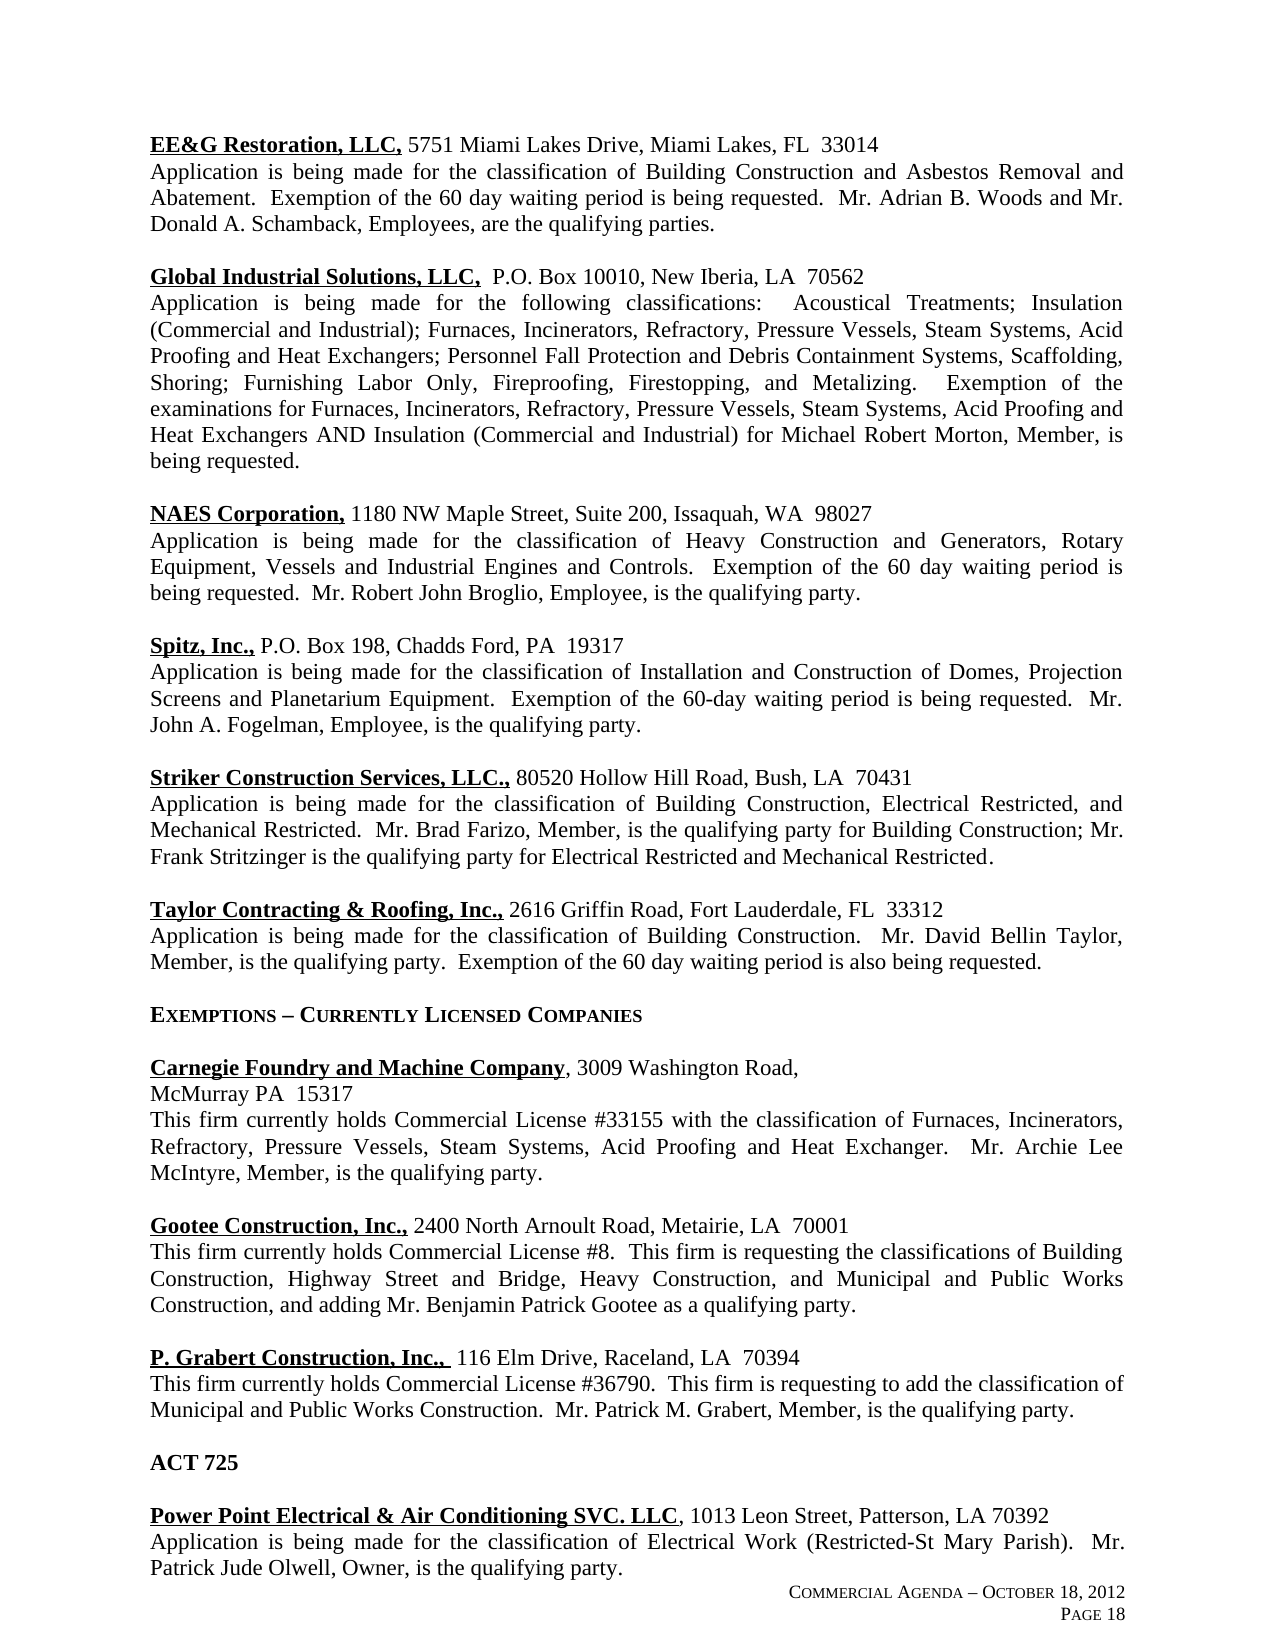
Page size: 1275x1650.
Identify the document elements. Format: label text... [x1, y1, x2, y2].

text Global Industrial Solutions, LLC, P.O. Box 10010, New Iberia, LA 70562 [150, 263, 1125, 289]
text Spitz, Inc., P.O. Box 198, Chadds Ford, PA 19317 [150, 632, 1125, 658]
text Striker Construction Services, LLC., 80520 Hollow Hill Road, Bush, LA 70431 [150, 764, 1125, 790]
text ACT 725 [150, 1449, 1125, 1475]
text Taylor Contracting & Roofing, Inc., 2616 Griffin Road, Fort Lauderdale, FL 33312 [150, 896, 1125, 922]
text EE&G Restoration, LLC, 5751 Miami Lakes Drive, Miami Lakes, FL 33014 [150, 131, 1125, 158]
text NAES Corporation, 1180 NW Maple Street, Suite 200, Issaquah, WA 98027 [150, 500, 1125, 527]
text Application is being made for the classification of Building Construction, Electrical Restricted, and Mechanical Restricted. Mr. Brad Farizo, Member, is the qualifying party for Building Construction; Mr. Frank Stritzinger is the qualifying party for Electrical Restricted and Mechanical Restricted. [150, 790, 1125, 869]
text P. Grabert Construction, Inc., 116 Elm Drive, Raceland, LA 70394 [150, 1344, 1125, 1370]
text Carnegie Foundry and Machine Company, 3009 Washington Road, [150, 1054, 1125, 1080]
text Application is being made for the classification of Building Construction. Mr. David Bellin Taylor, Member, is the qualifying party. Exemption of the 60 day waiting period is also being requested. [150, 922, 1125, 975]
text McMurray PA 15317 [150, 1080, 1125, 1106]
text Application is being made for the following classifications: Acoustical Treatments; Insulation (Commercial and Industrial); Furnaces, Incinerators, Refractory, Pressure Vessels, Steam Systems, Acid Proofing and Heat Exchangers; Personnel Fall Protection and Debris Containment Systems, Scaffolding, Shoring; Furnishing Labor Only, Fireproofing, Firestopping, and Metalizing. Exemption of the examinations for Furnaces, Incinerators, Refractory, Pressure Vessels, Steam Systems, Acid Proofing and Heat Exchangers AND Insulation (Commercial and Industrial) for Michael Robert Morton, Member, is being requested. [150, 289, 1125, 474]
text Application is being made for the classification of Installation and Construction of Domes, Projection Screens and Planetarium Equipment. Exemption of the 60-day waiting period is being requested. Mr. John A. Fogelman, Employee, is the qualifying party. [150, 658, 1125, 737]
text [150, 158, 1125, 237]
text Application is being made for the classification of Electrical Work (Restricted-St Mary Parish). Mr. Patrick Jude Olwell, Owner, is the qualifying party. [150, 1528, 1125, 1581]
text Gootee Construction, Inc., 2400 North Arnoult Road, Metairie, LA 70001 [150, 1212, 1125, 1238]
text Application is being made for the classification of Heavy Construction and Generators, Rotary Equipment, Vessels and Industrial Engines and Controls. Exemption of the 60 day waiting period is being requested. Mr. Robert John Broglio, Employee, is the qualifying party. [150, 527, 1125, 606]
text Exemptions – Currently Licensed Companies [150, 1001, 1125, 1027]
text This firm currently holds Commercial License #8. This firm is requesting the classifications of Building Construction, Highway Street and Bridge, Heavy Construction, and Municipal and Public Works Construction, and adding Mr. Benjamin Patrick Gootee as a qualifying party. [150, 1238, 1125, 1317]
text This firm currently holds Commercial License #33155 with the classification of Furnaces, Incinerators, Refractory, Pressure Vessels, Steam Systems, Acid Proofing and Heat Exchanger. Mr. Archie Lee McIntyre, Member, is the qualifying party. [150, 1106, 1125, 1186]
text Power Point Electrical & Air Conditioning SVC. LLC, 1013 Leon Street, Patterson, LA 70392 [150, 1502, 1200, 1528]
text This firm currently holds Commercial License #36790. This firm is requesting to add the classification of Municipal and Public Works Construction. Mr. Patrick M. Grabert, Member, is the qualifying party. [150, 1370, 1125, 1423]
